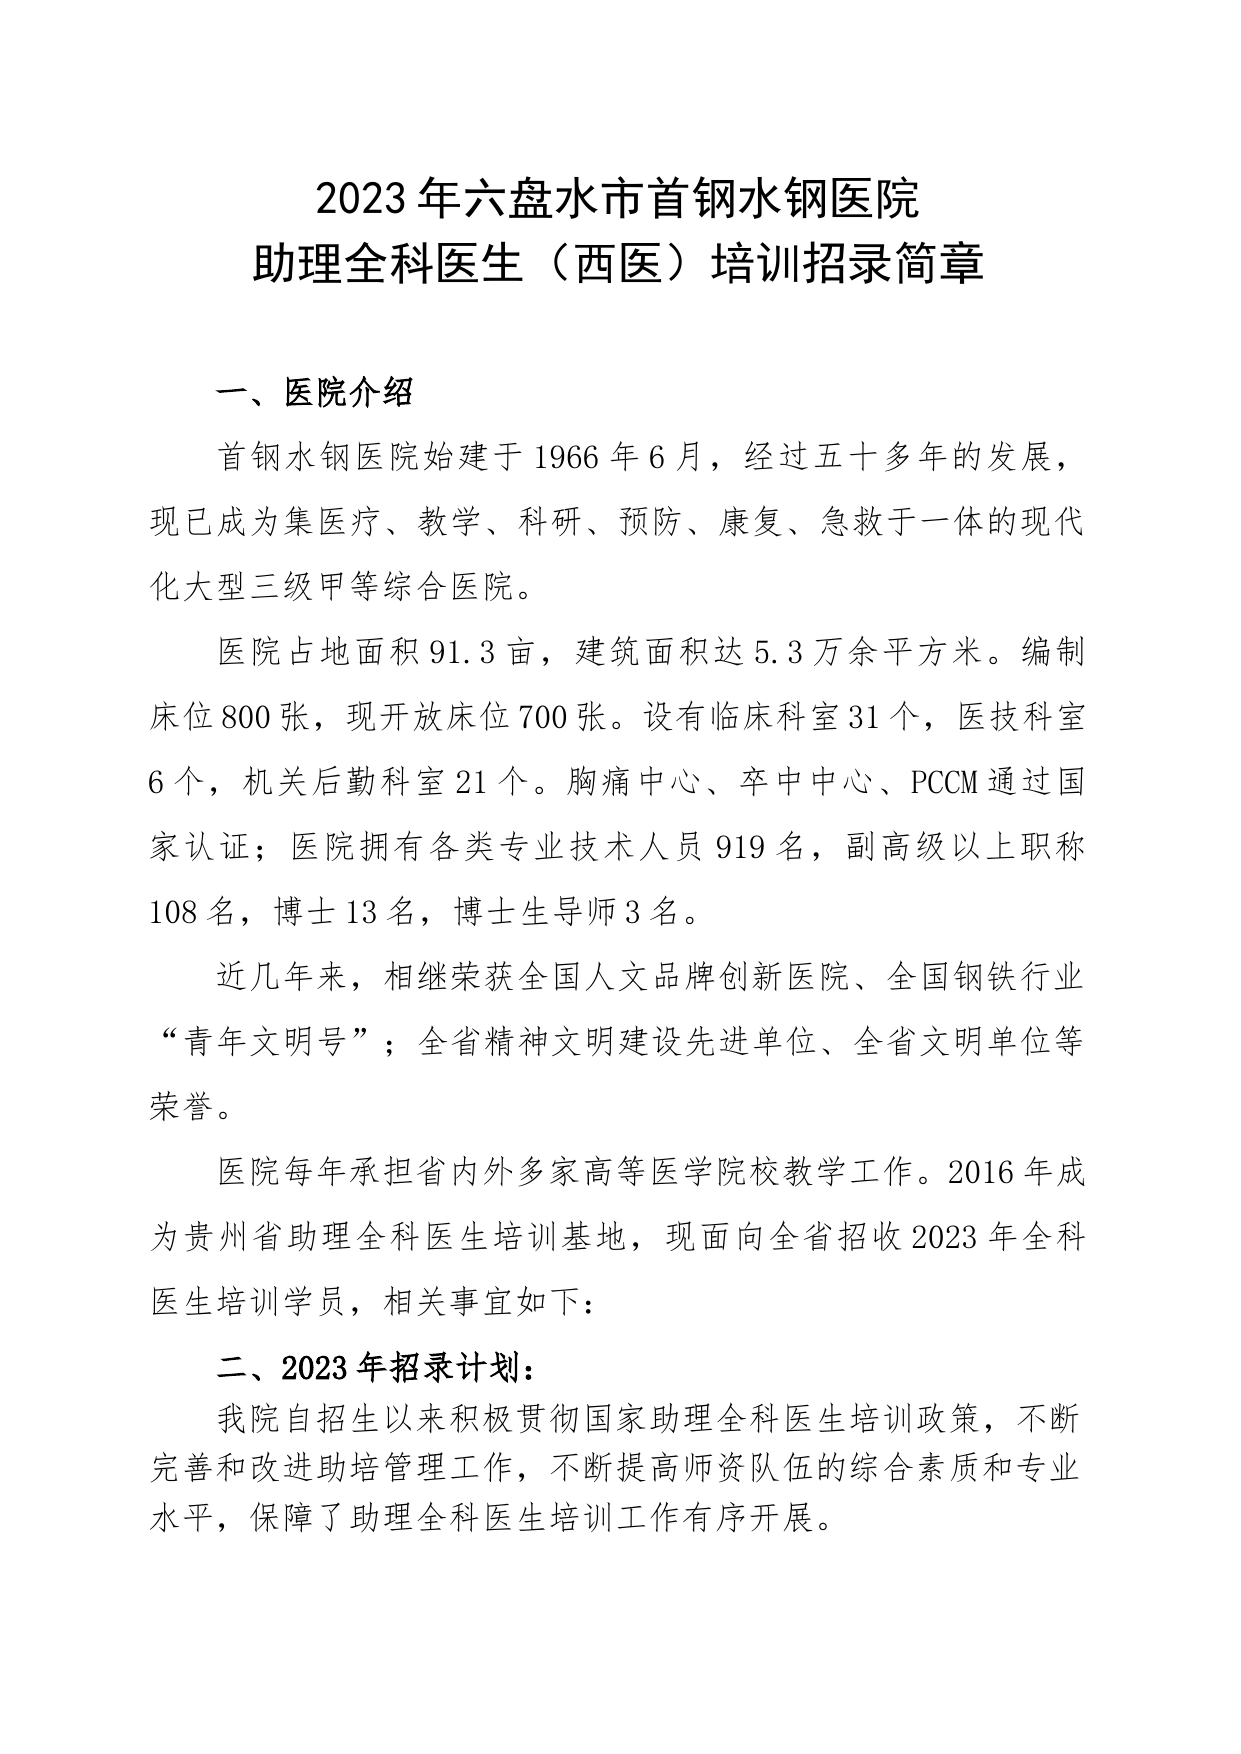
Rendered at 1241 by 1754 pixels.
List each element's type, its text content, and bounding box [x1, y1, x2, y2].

text 近几年来，相继荣获全国人文品牌创新医院、全国钢铁行业“青年文明号”；全省精神文明建设先进单位、全省文明单位等荣誉。 [148, 942, 1088, 1137]
text 二、2023年招录计划： [148, 1332, 1088, 1397]
text 我院自招生以来积极贯彻国家助理全科医生培训政策，不断完善和改进助培管理工作，不断提高师资队伍的综合素质和专业水平，保障了助理全科医生培训工作有序开展。 [148, 1397, 1088, 1534]
text 首钢水钢医院始建于1966年6月，经过五十多年的发展，现已成为集医疗、教学、科研、预防、康复、急救于一体的现代化大型三级甲等综合医院。 [148, 422, 1088, 617]
list 一、医院介绍 [148, 357, 1088, 422]
text 助理全科医生（西医）培训招录简章 [148, 227, 1088, 292]
text 医院占地面积91.3亩，建筑面积达5.3万余平方米。编制床位800张，现开放床位700张。设有临床科室31个，医技科室6个，机关后勤科室21个。胸痛中心、卒中中心、PCCM通过国家认证；医院拥有各类专业技术人员919名，副高级以上职称108名，博士13名，博士生导师3名。 [148, 617, 1088, 942]
text 2023年六盘水市首钢水钢医院 [148, 162, 1088, 227]
text 医院每年承担省内外多家高等医学院校教学工作。2016年成为贵州省助理全科医生培训基地，现面向全省招收2023年全科医生培训学员，相关事宜如下： [148, 1137, 1088, 1332]
